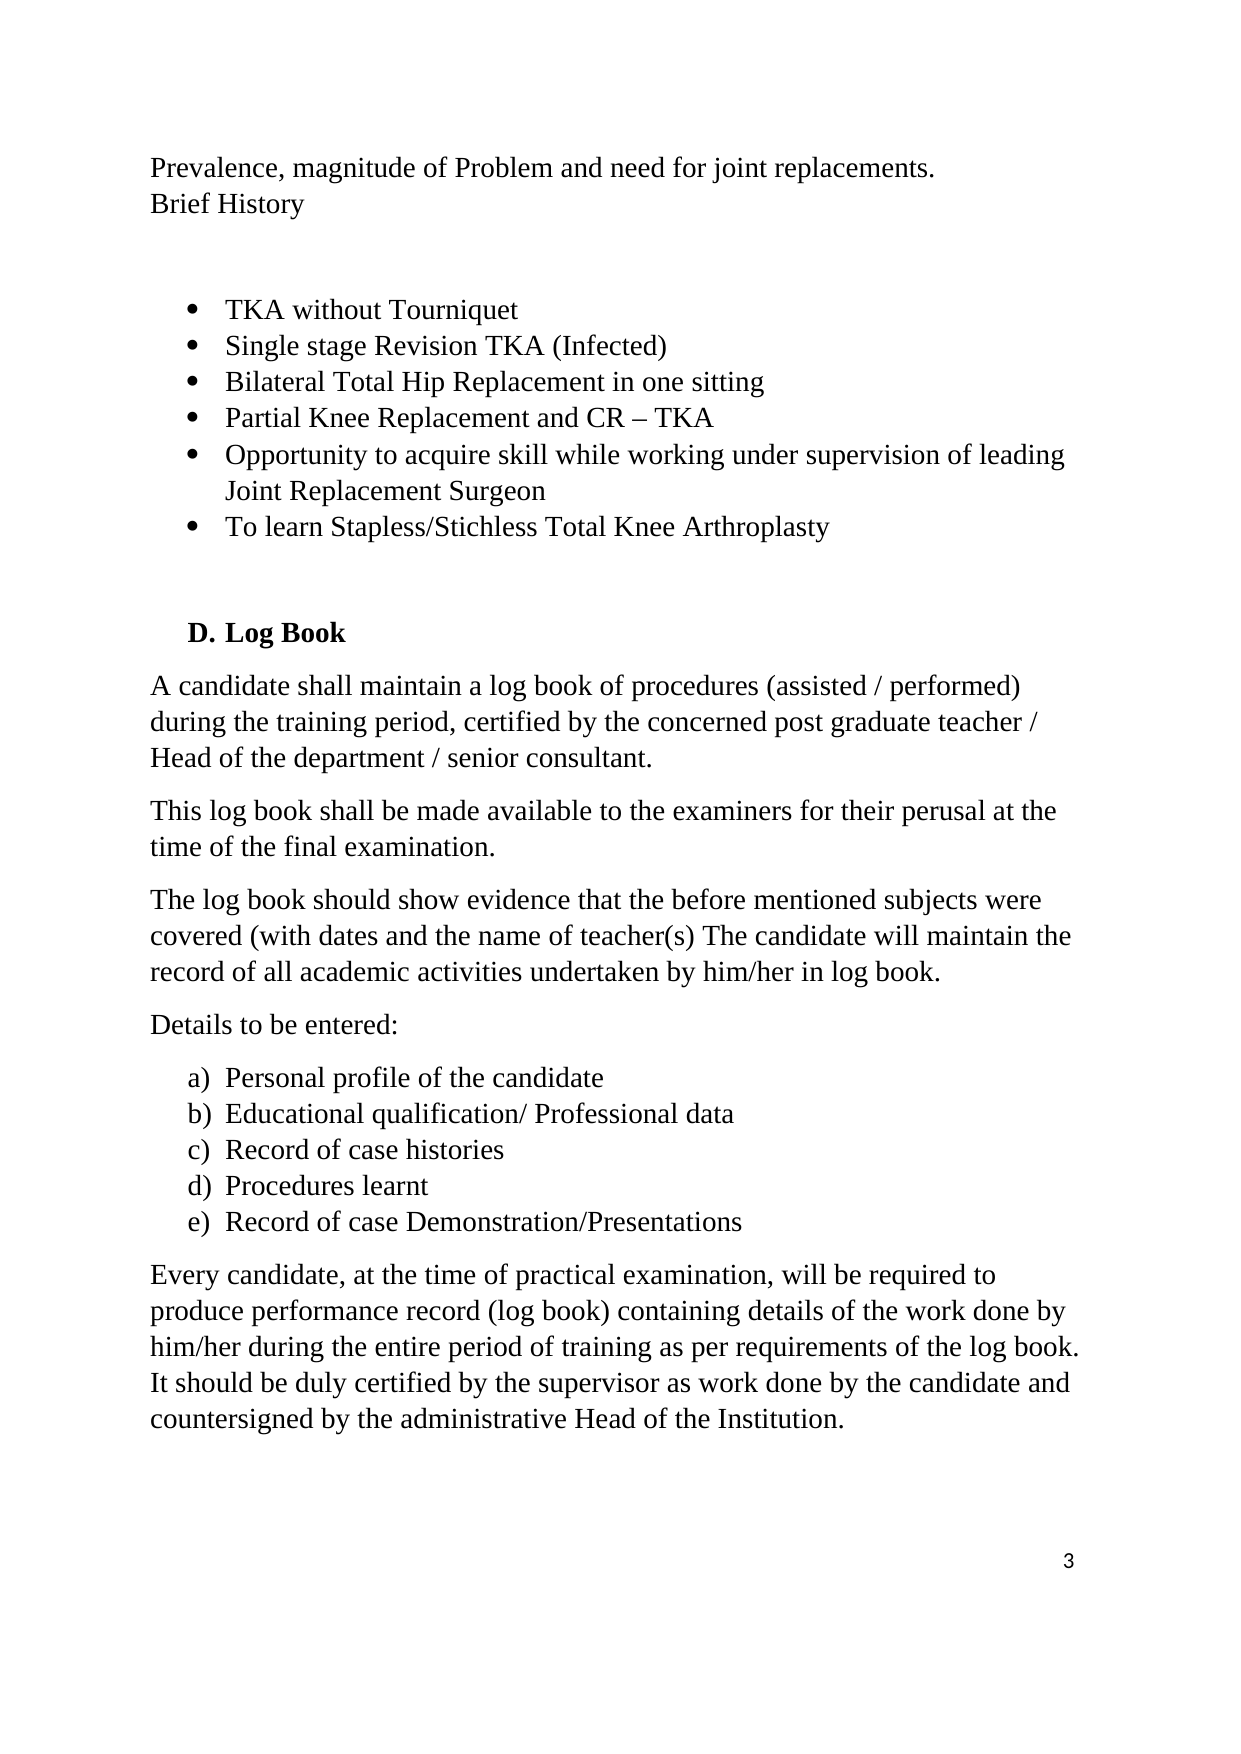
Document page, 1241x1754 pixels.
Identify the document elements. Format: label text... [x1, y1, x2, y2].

list Record of case Demonstration/Presentations [187, 1204, 1090, 1238]
text A candidate shall maintain a log book of procedures (assisted / performed) during the training period, certified by the concerned post graduate teacher / Head of the department / senior consultant. [150, 668, 1090, 773]
list Single stage Revision TKA (Infected) [187, 328, 1090, 362]
list To learn Stapless/Stichless Total Knee Arthroplasty [187, 509, 1090, 543]
text This log book shall be made available to the examiners for their perusal at the time of the final examination. [150, 793, 1090, 862]
list Personal profile of the candidate [187, 1060, 1090, 1093]
list Opportunity to acquire skill while working under supervision of leading Joint Replacement Surgeon [187, 437, 1090, 507]
text Prevalence, magnitude of Problem and need for joint replacements. Brief History [150, 150, 1090, 220]
text Details to be entered: [150, 1007, 1090, 1040]
list Record of case histories [187, 1132, 1090, 1166]
list Procedures learnt [187, 1168, 1090, 1202]
text The log book should show evidence that the before mentioned subjects were covered (with dates and the name of teacher(s) The candidate will maintain the record of all academic activities undertaken by him/her in log book. [150, 882, 1090, 988]
list TKA without Tourniquet [187, 292, 1090, 325]
list Partial Knee Replacement and CR – TKA [187, 401, 1090, 434]
text Every candidate, at the time of practical examination, will be required to produce performance record (log book) containing details of the work done by him/her during the entire period of training as per requirements of the log book. It should be duly certified by the supervisor as work done by the candidate and countersigned by the administrative Head of the Institution. [150, 1257, 1090, 1435]
list Educational qualification/ Professional data [187, 1096, 1090, 1129]
list Bilateral Total Hip Replacement in one sitting [187, 364, 1090, 398]
list Log Book [187, 615, 1090, 648]
